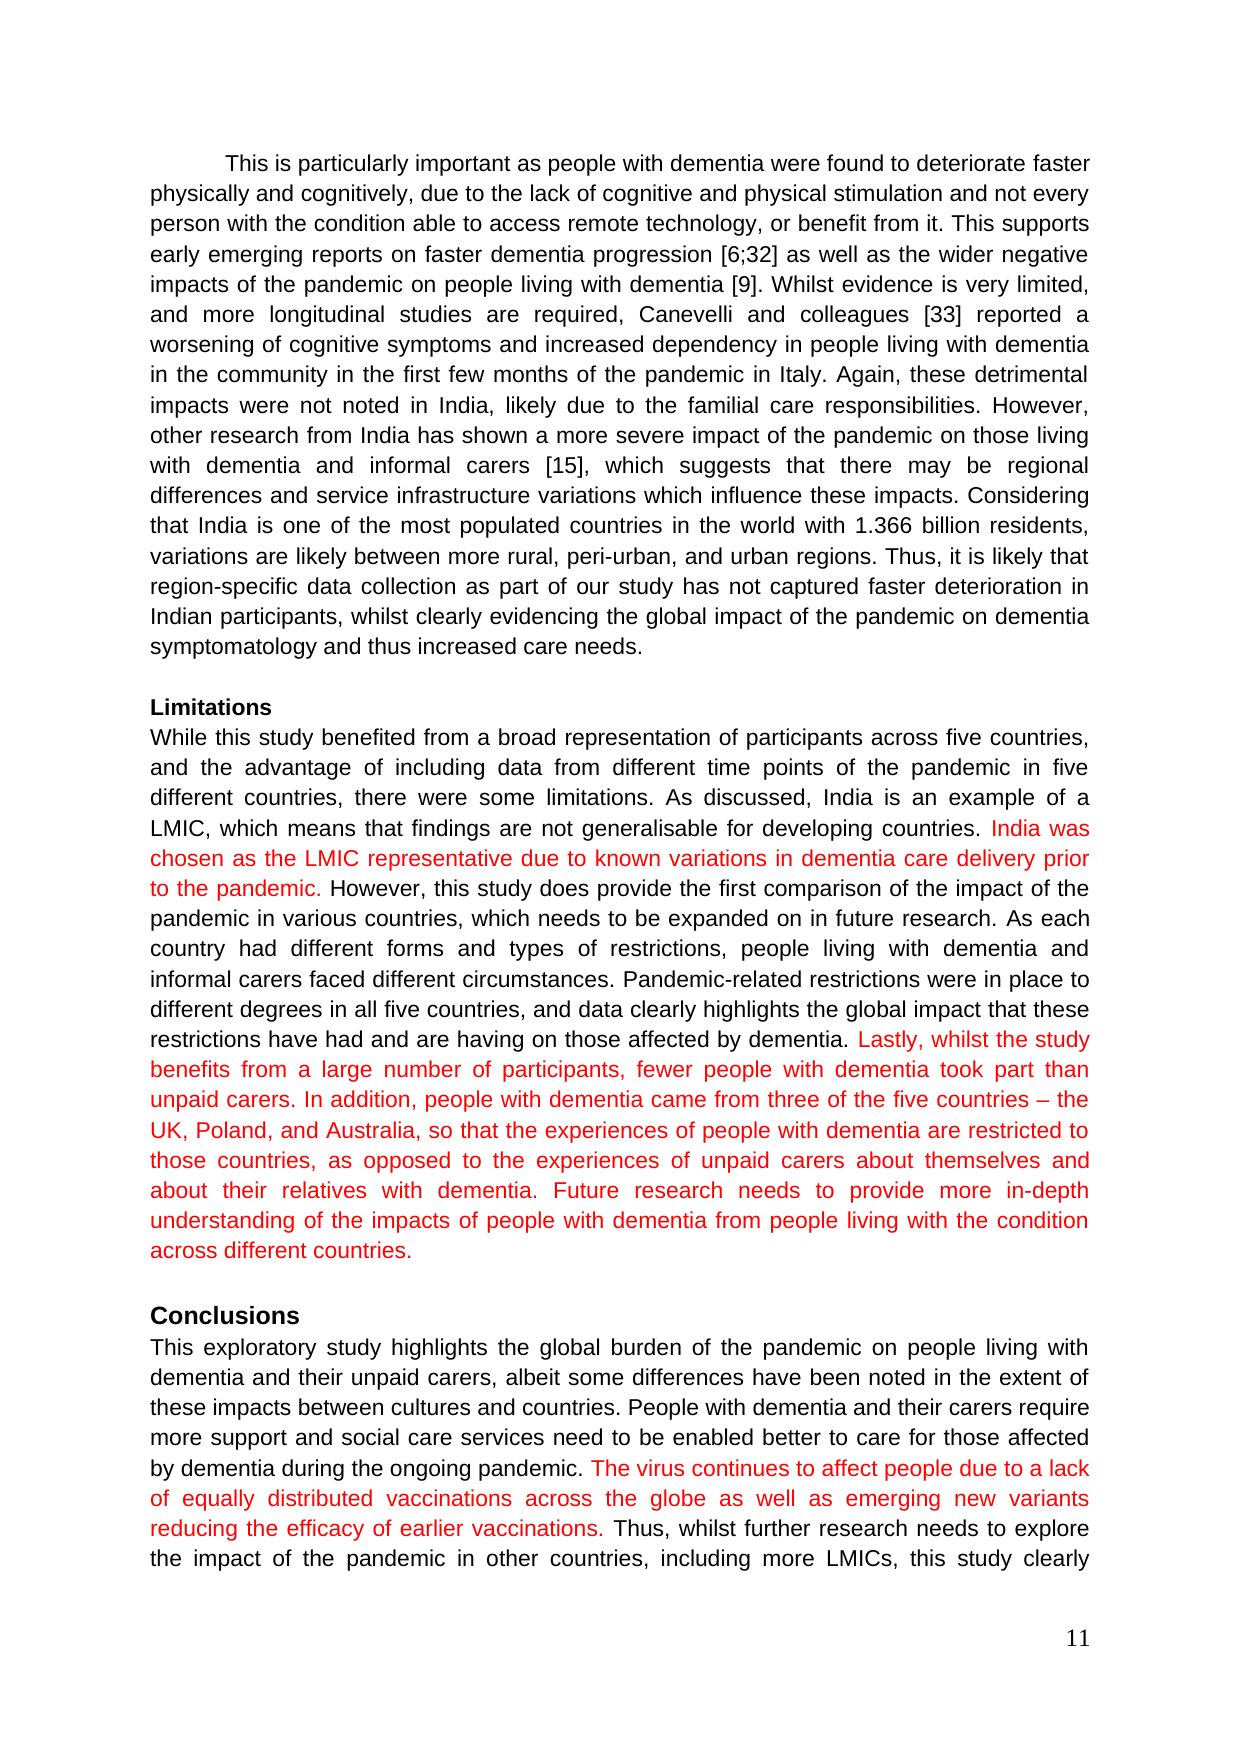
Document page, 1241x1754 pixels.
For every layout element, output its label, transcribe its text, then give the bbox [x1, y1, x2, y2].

text Conclusions [150, 1301, 1090, 1329]
text This is particularly important as people with dementia were found to deteriorate faster physically and cognitively, due to the lack of cognitive and physical stimulation and not every person with the condition able to access remote technology, or benefit from it. This supports early emerging reports on faster dementia progression [6;32] as well as the wider negative impacts of the pandemic on people living with dementia [9]. Whilst evidence is very limited, and more longitudinal studies are required, Canevelli and colleagues [33] reported a worsening of cognitive symptoms and increased dependency in people living with dementia in the community in the first few months of the pandemic in Italy. Again, these detrimental impacts were not noted in India, likely due to the familial care responsibilities. However, other research from India has shown a more severe impact of the pandemic on those living with dementia and informal carers [15], which suggests that there may be regional differences and service infrastructure variations which influence these impacts. Considering that India is one of the most populated countries in the world with 1.366 billion residents, variations are likely between more rural, peri-urban, and urban regions. Thus, it is likely that region-specific data collection as part of our study has not captured faster deterioration in Indian participants, whilst clearly evidencing the global impact of the pandemic on dementia symptomatology and thus increased care needs. [150, 150, 1090, 660]
text While this study benefited from a broad representation of participants across five countries, and the advantage of including data from different time points of the pandemic in five different countries, there were some limitations. As discussed, India is an example of a LMIC, which means that findings are not generalisable for developing countries. India was chosen as the LMIC representative due to known variations in dementia care delivery prior to the pandemic. However, this study does provide the first comparison of the impact of the pandemic in various countries, which needs to be expanded on in future research. As each country had different forms and types of restrictions, people living with dementia and informal carers faced different circumstances. Pandemic-related restrictions were in place to different degrees in all five countries, and data clearly highlights the global impact that these restrictions have had and are having on those affected by dementia. Lastly, whilst the study benefits from a large number of participants, fewer people with dementia took part than unpaid carers. In addition, people with dementia came from three of the five countries – the UK, Poland, and Australia, so that the experiences of people with dementia are restricted to those countries, as opposed to the experiences of unpaid carers about themselves and about their relatives with dementia. Future research needs to provide more in-depth understanding of the impacts of people with dementia from people living with the condition across different countries. [150, 724, 1090, 1264]
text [150, 1334, 1090, 1572]
text Limitations [150, 694, 1090, 720]
